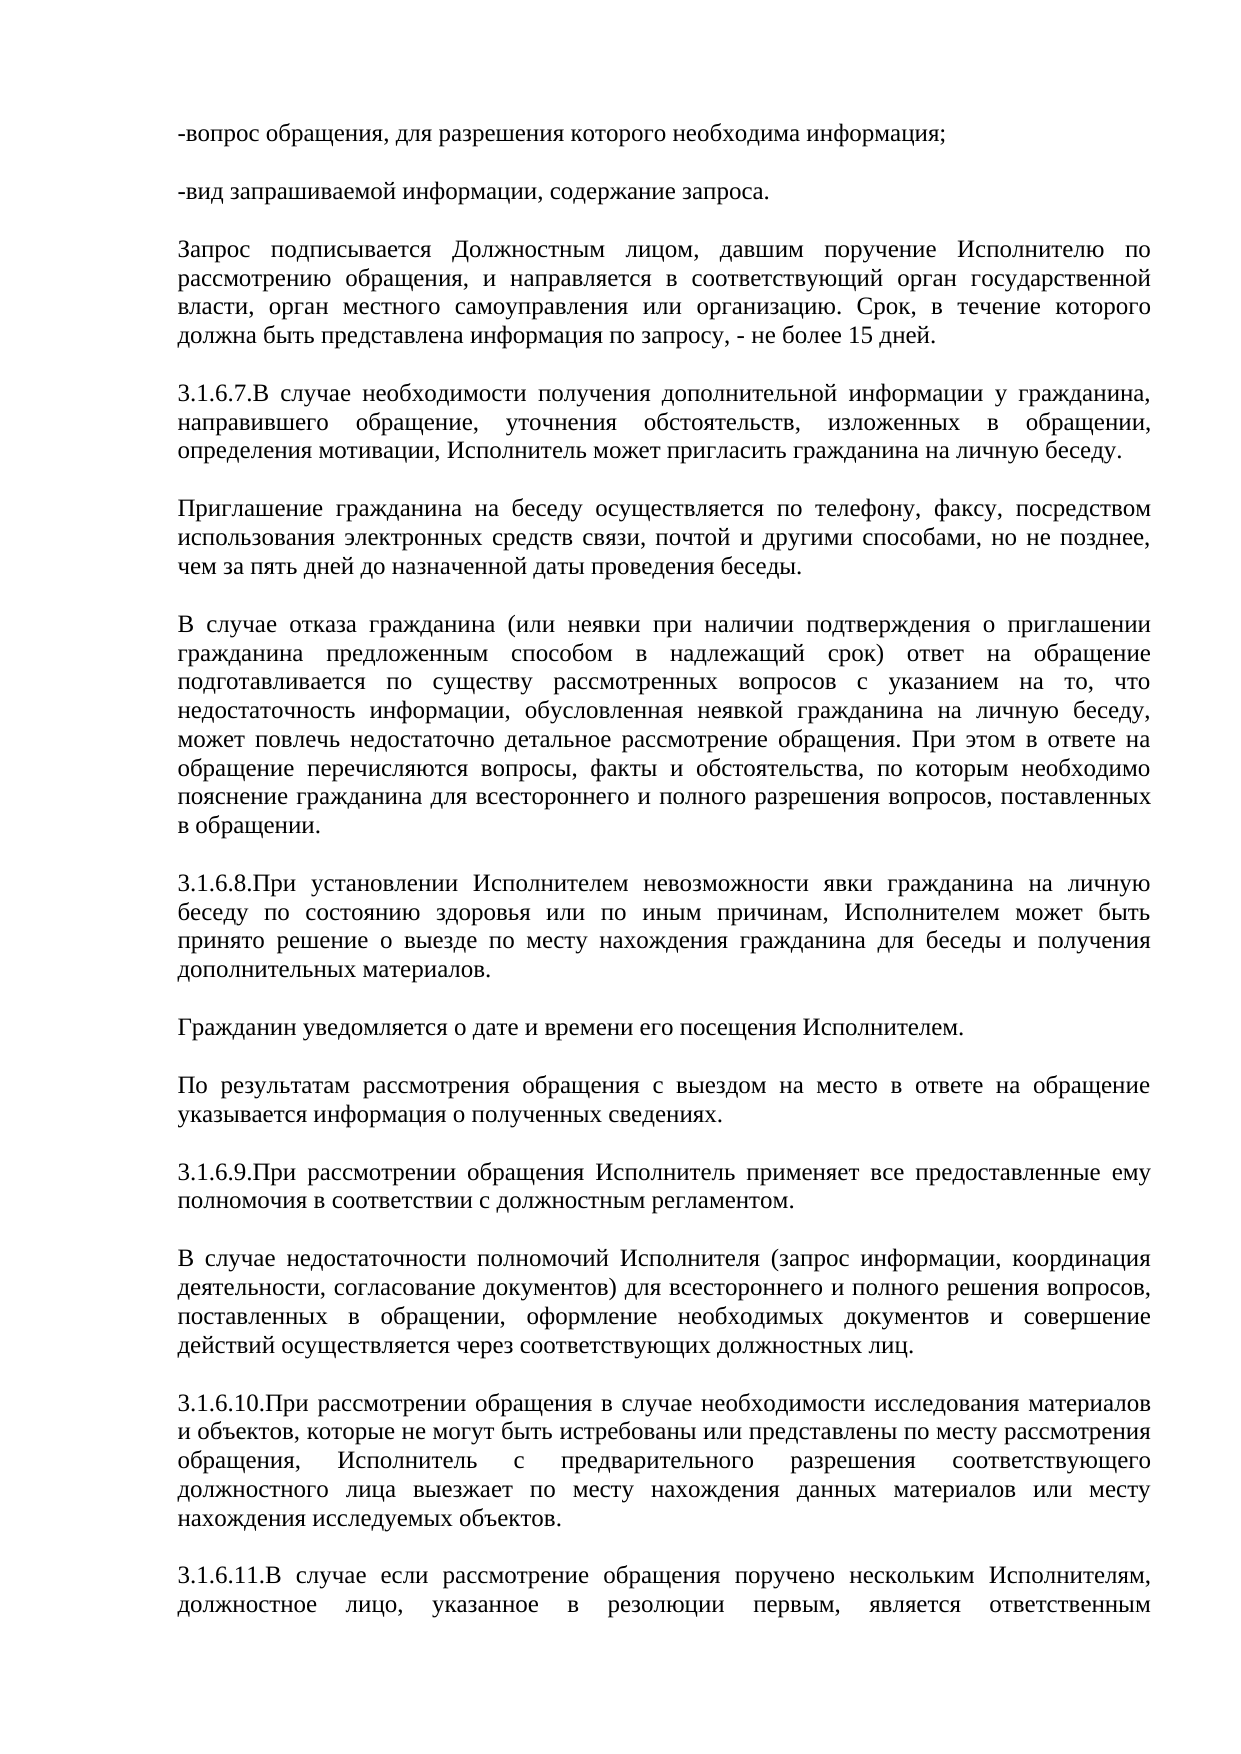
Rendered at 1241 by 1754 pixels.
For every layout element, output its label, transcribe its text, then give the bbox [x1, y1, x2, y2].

text 3.1.6.8.При установлении Исполнителем невозможности явки гражданина на личную беседу по состоянию здоровья или по иным причинам, Исполнителем может быть принято решение о выезде по месту нахождения гражданина для беседы и получения дополнительных материалов. [177, 868, 1152, 983]
text Приглашение гражданина на беседу осуществляется по телефону, факсу, посредством использования электронных средств связи, почтой и другими способами, но не позднее, чем за пять дней до назначенной даты проведения беседы. [177, 493, 1152, 580]
text 3.1.6.10.При рассмотрении обращения в случае необходимости исследования материалов и объектов, которые не могут быть истребованы или представлены по месту рассмотрения обращения, Исполнитель с предварительного разрешения соответствующего должностного лица выезжает по месту нахождения данных материалов или месту нахождения исследуемых объектов. [177, 1388, 1152, 1531]
text 3.1.6.9.При рассмотрении обращения Исполнитель применяет все предоставленные ему полномочия в соответствии с должностным регламентом. [177, 1157, 1152, 1214]
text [177, 1561, 1152, 1618]
text В случае отказа гражданина (или неявки при наличии подтверждения о приглашении гражданина предложенным способом в надлежащий срок) ответ на обращение подготавливается по существу рассмотренных вопросов с указанием на то, что недостаточность информации, обусловленная неявкой гражданина на личную беседу, может повлечь недостаточно детальное рассмотрение обращения. При этом в ответе на обращение перечисляются вопросы, факты и обстоятельства, по которым необходимо пояснение гражданина для всестороннего и полного разрешения вопросов, поставленных в обращении. [177, 609, 1152, 839]
text По результатам рассмотрения обращения с выездом на место в ответе на обращение указывается информация о полученных сведениях. [177, 1070, 1152, 1128]
text -вид запрашиваемой информации, содержание запроса. [177, 176, 1152, 205]
text Гражданин уведомляется о дате и времени его посещения Исполнителем. [177, 1012, 1152, 1041]
text В случае недостаточности полномочий Исполнителя (запрос информации, координация деятельности, согласование документов) для всестороннего и полного решения вопросов, поставленных в обращении, оформление необходимых документов и совершение действий осуществляется через соответствующих должностных лиц. [177, 1243, 1152, 1358]
text 3.1.6.7.В случае необходимости получения дополнительной информации у гражданина, направившего обращение, уточнения обстоятельств, изложенных в обращении, определения мотивации, Исполнитель может пригласить гражданина на личную беседу. [177, 378, 1152, 464]
text Запрос подписывается Должностным лицом, давшим поручение Исполнителю по рассмотрению обращения, и направляется в соответствующий орган государственной власти, орган местного самоуправления или организацию. Срок, в течение которого должна быть представлена информация по запросу, - не более 15 дней. [177, 234, 1152, 349]
text -вопрос обращения, для разрешения которого необходима информация; [177, 118, 1152, 147]
